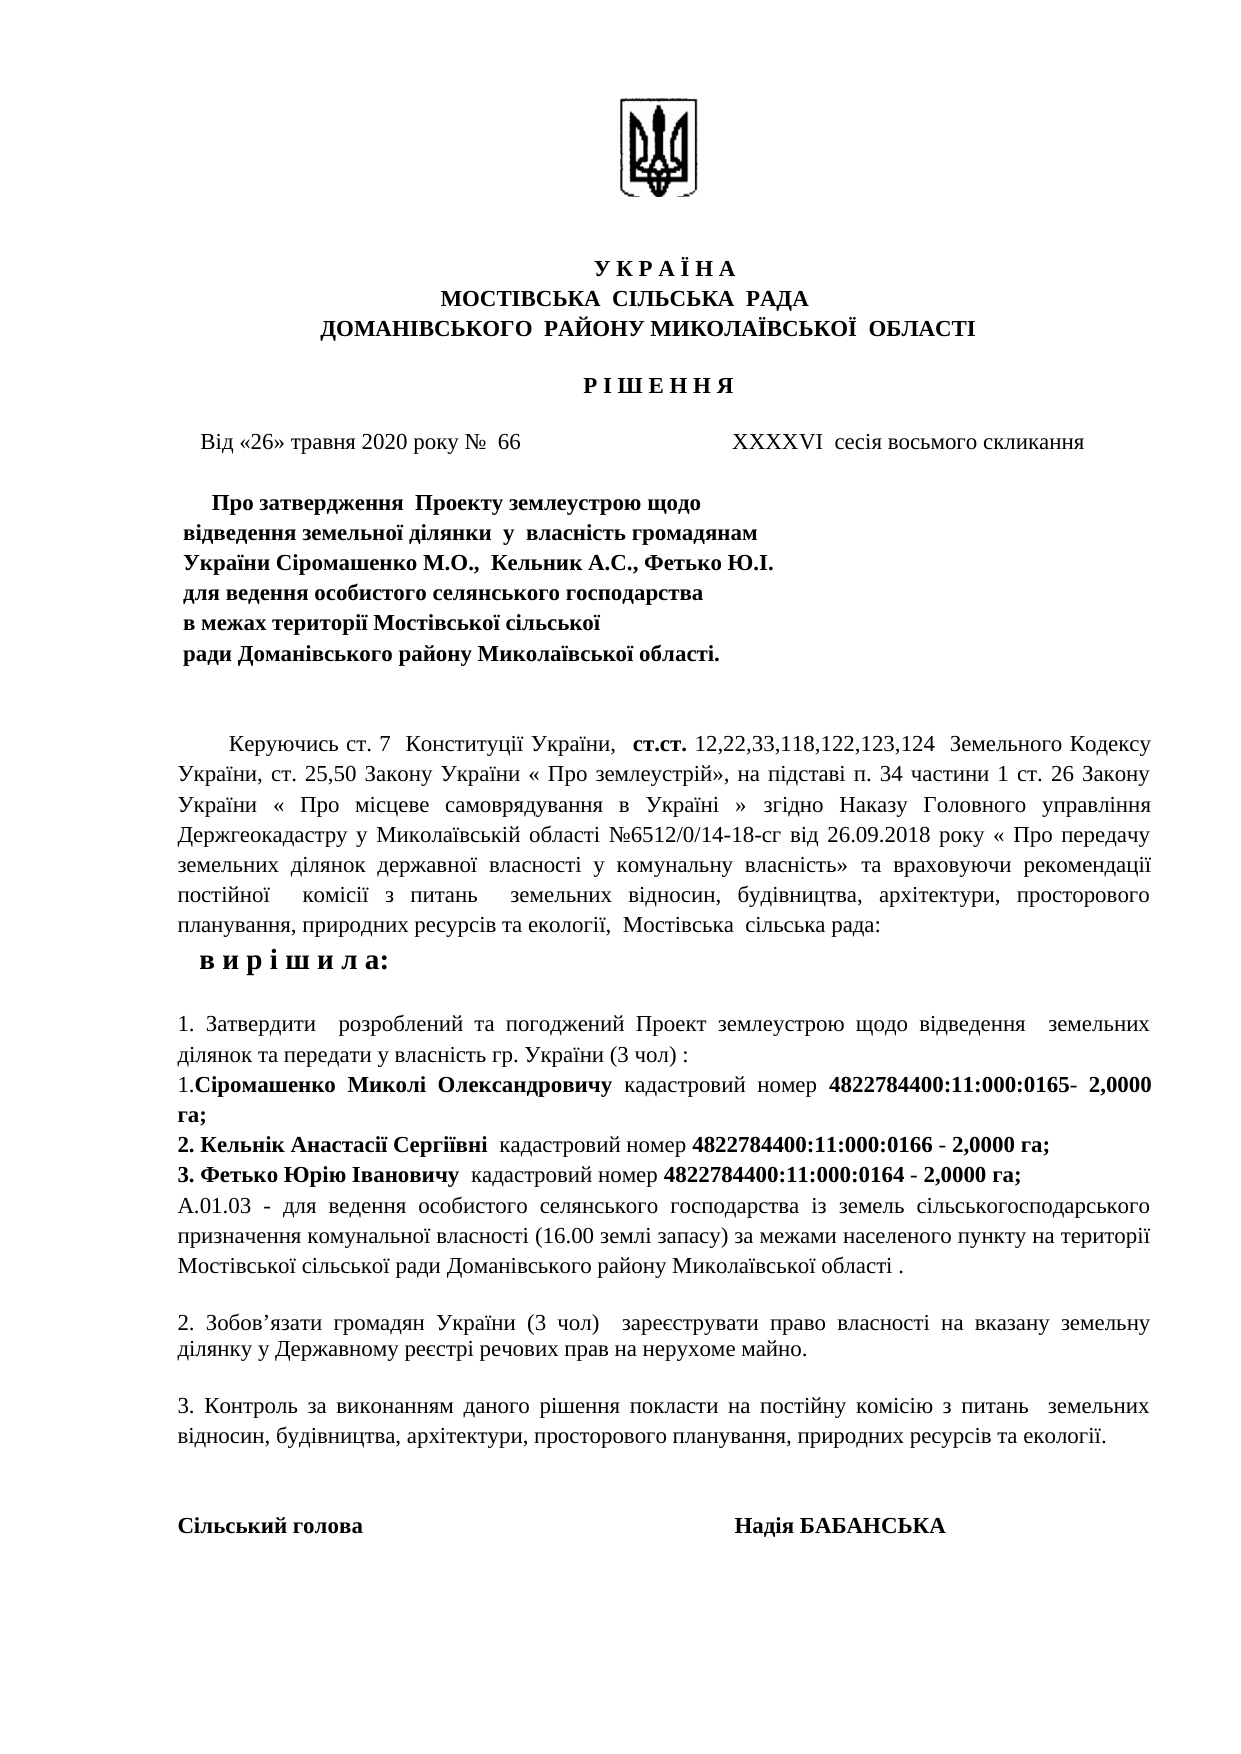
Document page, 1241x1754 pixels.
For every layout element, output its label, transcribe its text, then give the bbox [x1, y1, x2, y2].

text 1.Сіромашенко Миколі Олександровичу кадастровий номер 4822784400:11:000:0165- 2,0000 га; [177, 1071, 1152, 1127]
text Керуючись ст. 7 Конституції України, ст.ст. 12,22,33,118,122,123,124 Земельного Кодексу України, ст. 25,50 Закону України « Про землеустрій», на підставі п. 34 частини 1 ст. 26 Закону України « Про місцеве самоврядування в Україні » згідно Наказу Головного управління Держгеокадастру у Миколаївській області №6512/0/14-18-сг від 26.09.2018 року « Про передачу земельних ділянок державної власності у комунальну власність» та враховуючи рекомендації постійної комісії з питань земельних відносин, будівництва, архітектури, просторового планування, природних ресурсів та екології, Мостівська сільська рада: [177, 730, 1152, 938]
text А.01.03 - для ведення особистого селянського господарства із земель сільськогосподарського призначення комунальної власності (16.00 землі запасу) за межами населеного пункту на території Мостівської сільської ради Доманівського району Миколаївської області . [177, 1192, 1152, 1278]
text Про затвердження Проекту землеустрою щодо [177, 489, 1152, 515]
text МОСТІВСЬКА СІЛЬСЬКА РАДА [177, 285, 1152, 311]
text в межах території Мостівської сільської [177, 609, 1152, 636]
text Сільський голова Надія БАБАНСЬКА [177, 1512, 1152, 1539]
text України Сіромашенко М.О., Кельник А.С., Фетько Ю.І. [177, 549, 1152, 575]
text 2. Кельнік Анастасії Сергіївні кадастровий номер 4822784400:11:000:0166 - 2,0000 га; [177, 1131, 1152, 1158]
text для ведення особистого селянського господарства [177, 579, 1152, 606]
text 3. Фетько Юрію Івановичу кадастровий номер 4822784400:11:000:0164 - 2,0000 га; [177, 1162, 1152, 1188]
text відведення земельної ділянки у власність громадянам [177, 519, 1152, 545]
text Від «26» травня 2020 року № 66 ХХХХVІ сесія восьмого скликання [177, 428, 1152, 454]
text ради Доманівського району Миколаївської області. [177, 640, 1152, 666]
text 3. Контроль за виконанням даного рішення покласти на постійну комісію з питань земельних відносин, будівництва, архітектури, просторового планування, природних ресурсів та екології. [177, 1392, 1152, 1448]
text ДОМАНІВСЬКОГО РАЙОНУ МИКОЛАЇВСЬКОЇ ОБЛАСТІ [177, 315, 1152, 341]
text Р І Ш Е Н Н Я [177, 372, 1152, 398]
text в и р і ш и л а: [177, 942, 1152, 975]
text 2. Зобов’язати громадян України (3 чол) зареєструвати право власності на вказану земельну ділянку у Державному реєстрі речових прав на нерухоме майно. [177, 1309, 1152, 1361]
text У К Р А Ї Н А [177, 255, 1152, 281]
text 1. Затвердити розроблений та погоджений Проект землеустрою щодо відведення земельних ділянок та передати у власність гр. України (3 чол) : [177, 1011, 1152, 1067]
